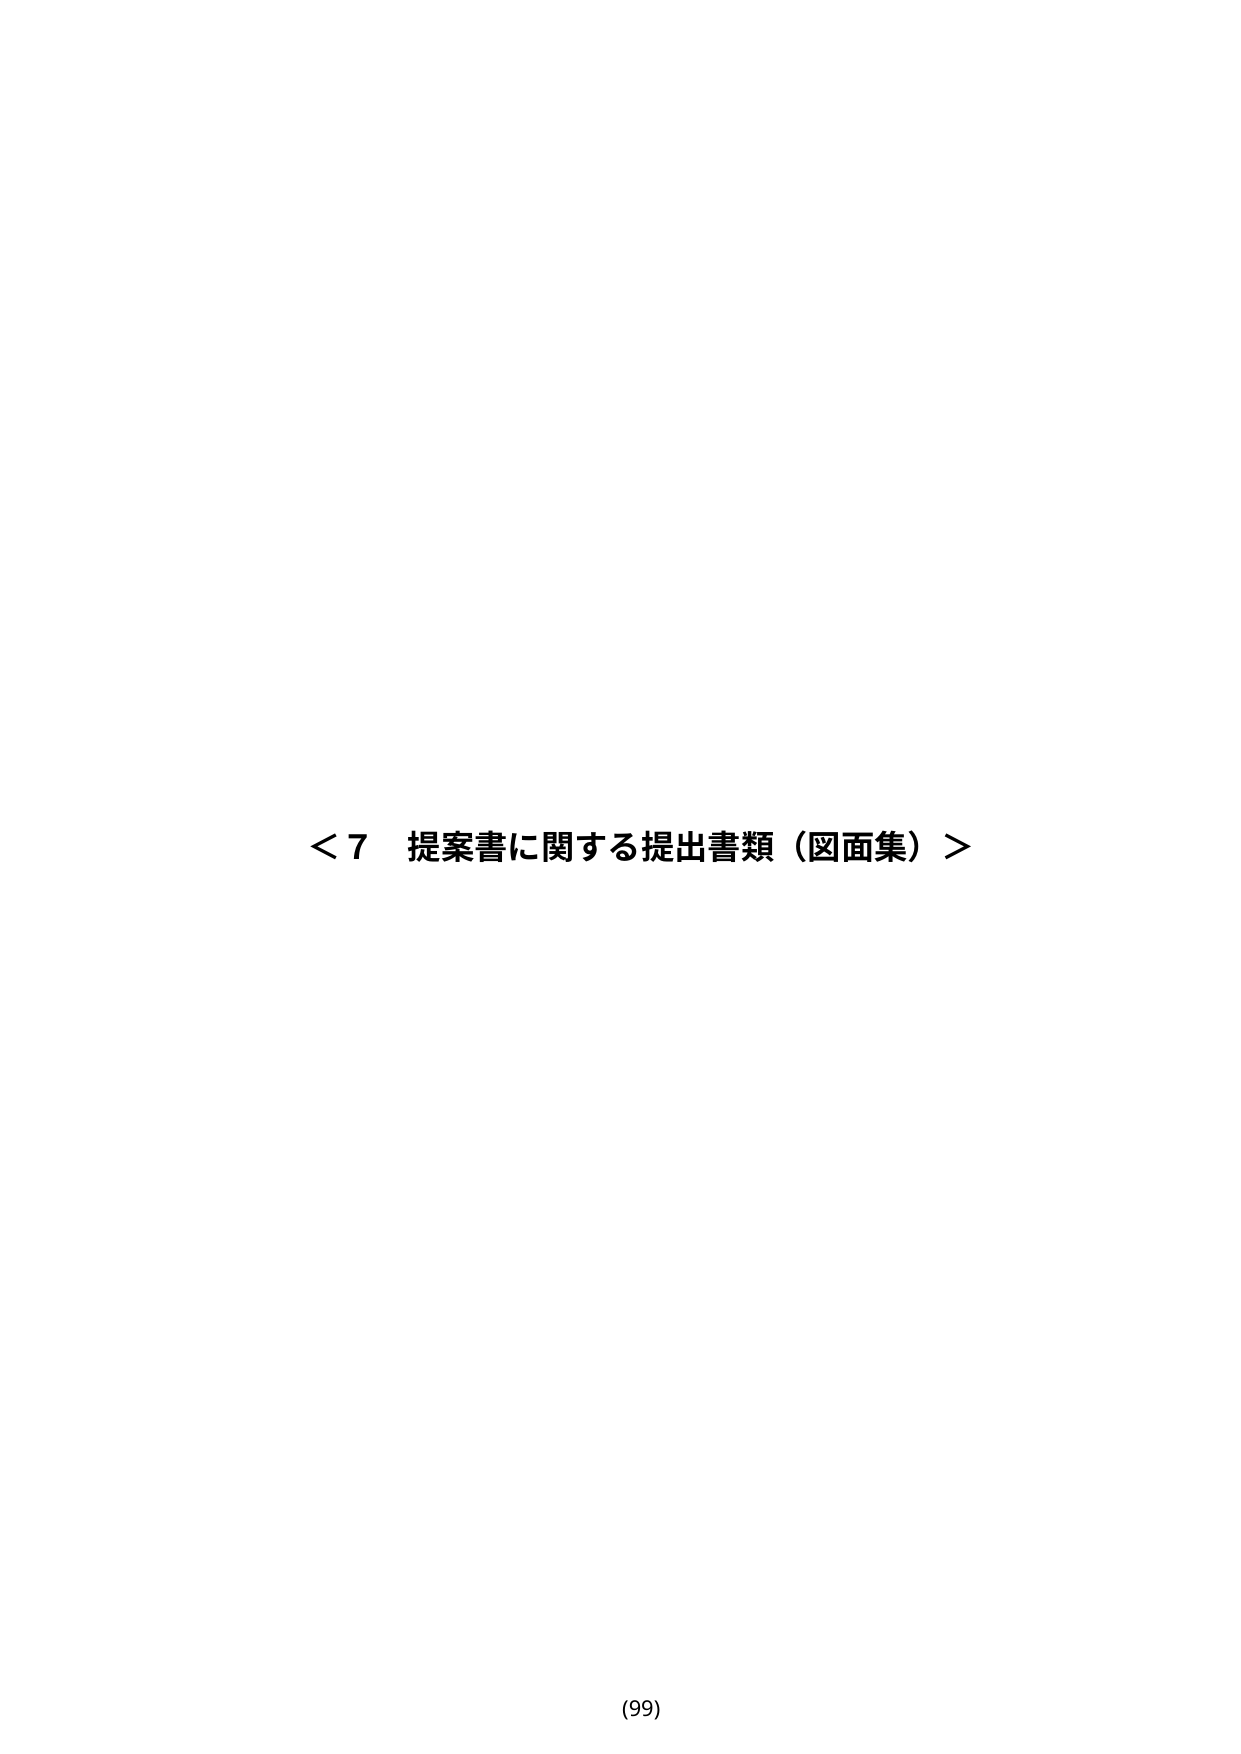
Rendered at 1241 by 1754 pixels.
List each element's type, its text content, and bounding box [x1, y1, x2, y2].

text ＜７ 提案書に関する提出書類（図面集）＞ [135, 813, 1146, 877]
